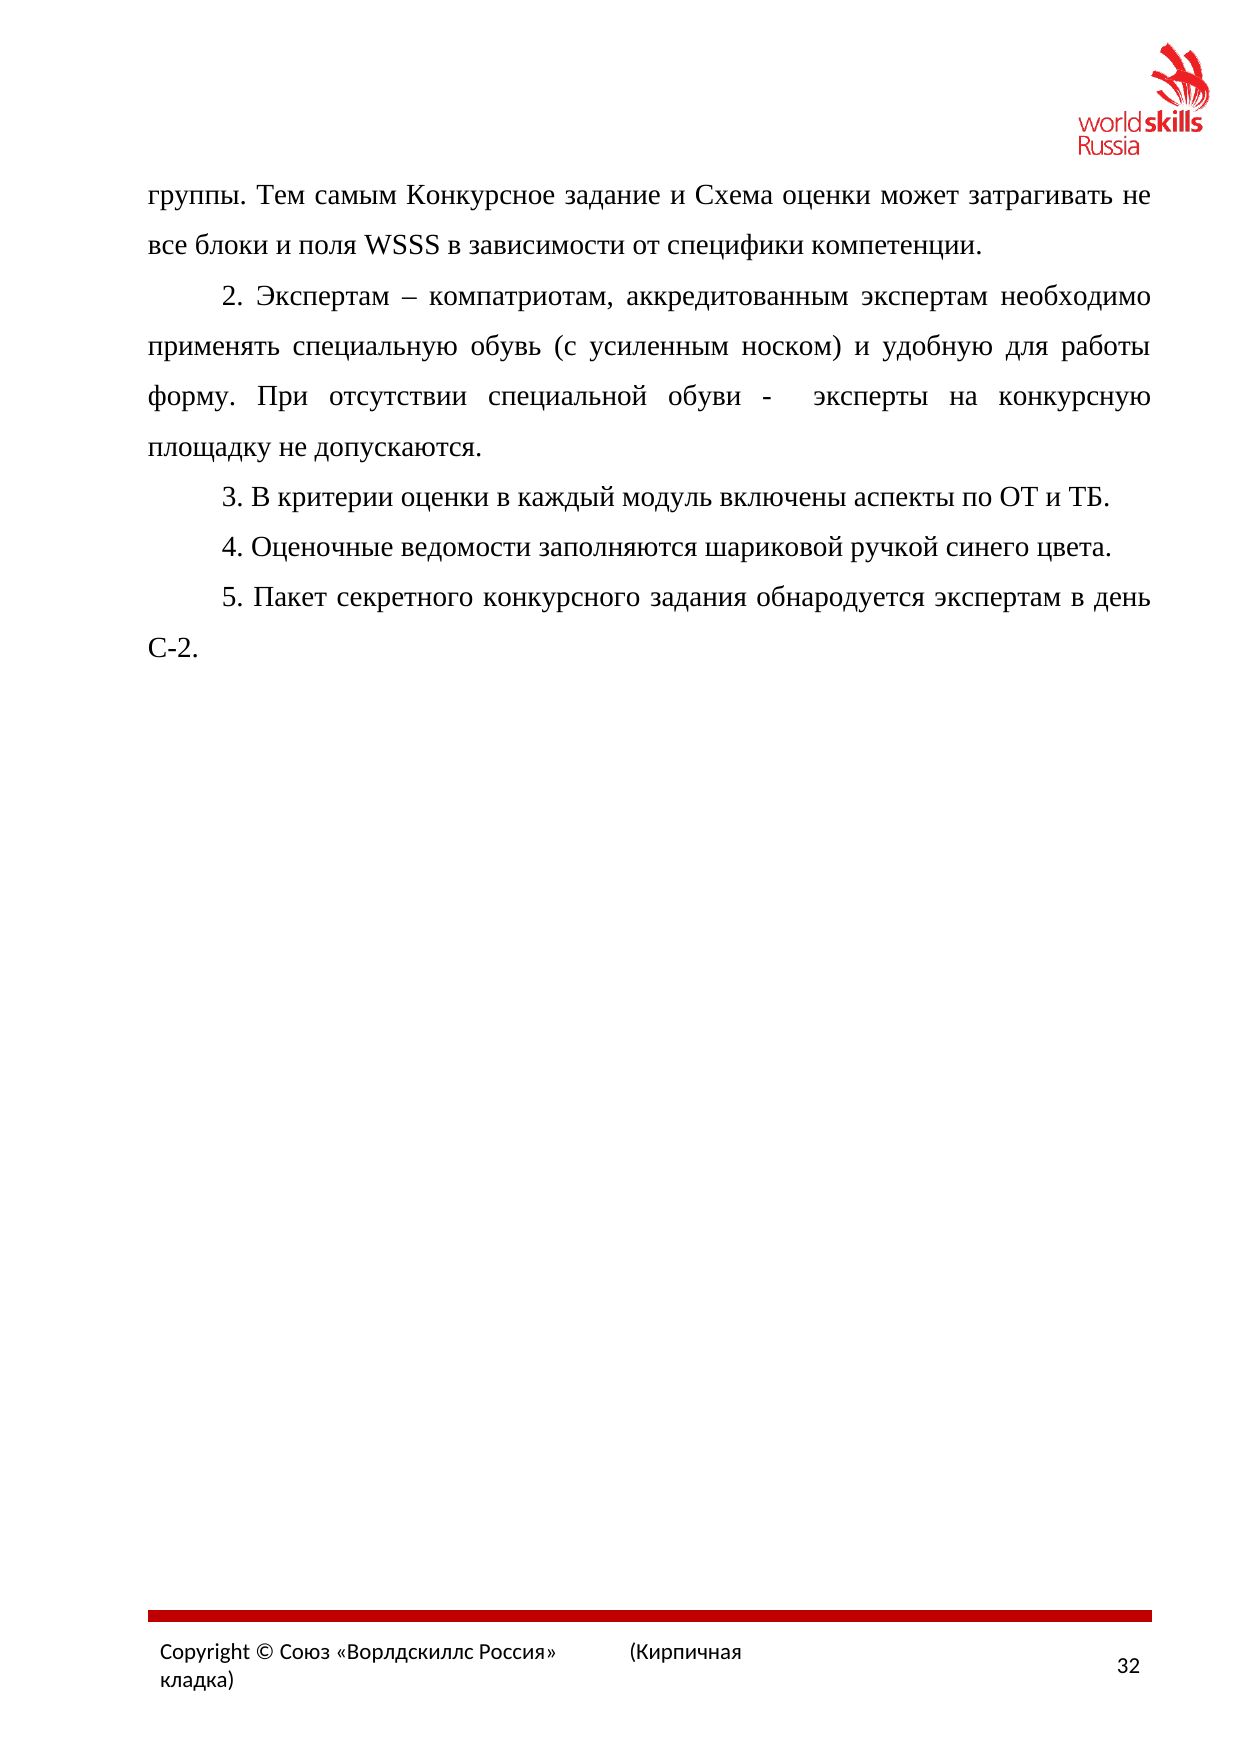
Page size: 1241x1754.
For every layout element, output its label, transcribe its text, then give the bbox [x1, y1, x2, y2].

picture [1078, 42, 1235, 155]
text 5. Пакет секретного конкурсного задания обнародуется экспертам в день С-2. [148, 579, 1152, 663]
text 2. Экспертам – компатриотам, аккредитованным экспертам необходимо применять специальную обувь (с усиленным носком) и удобную для работы форму. При отсутствии специальной обуви - эксперты на конкурсную площадку не допускаются. [148, 278, 1152, 462]
text 4. Оценочные ведомости заполняются шариковой ручкой синего цвета. [148, 529, 1152, 563]
text 3. В критерии оценки в каждый модуль включены аспекты по ОТ и ТБ. [148, 479, 1152, 512]
